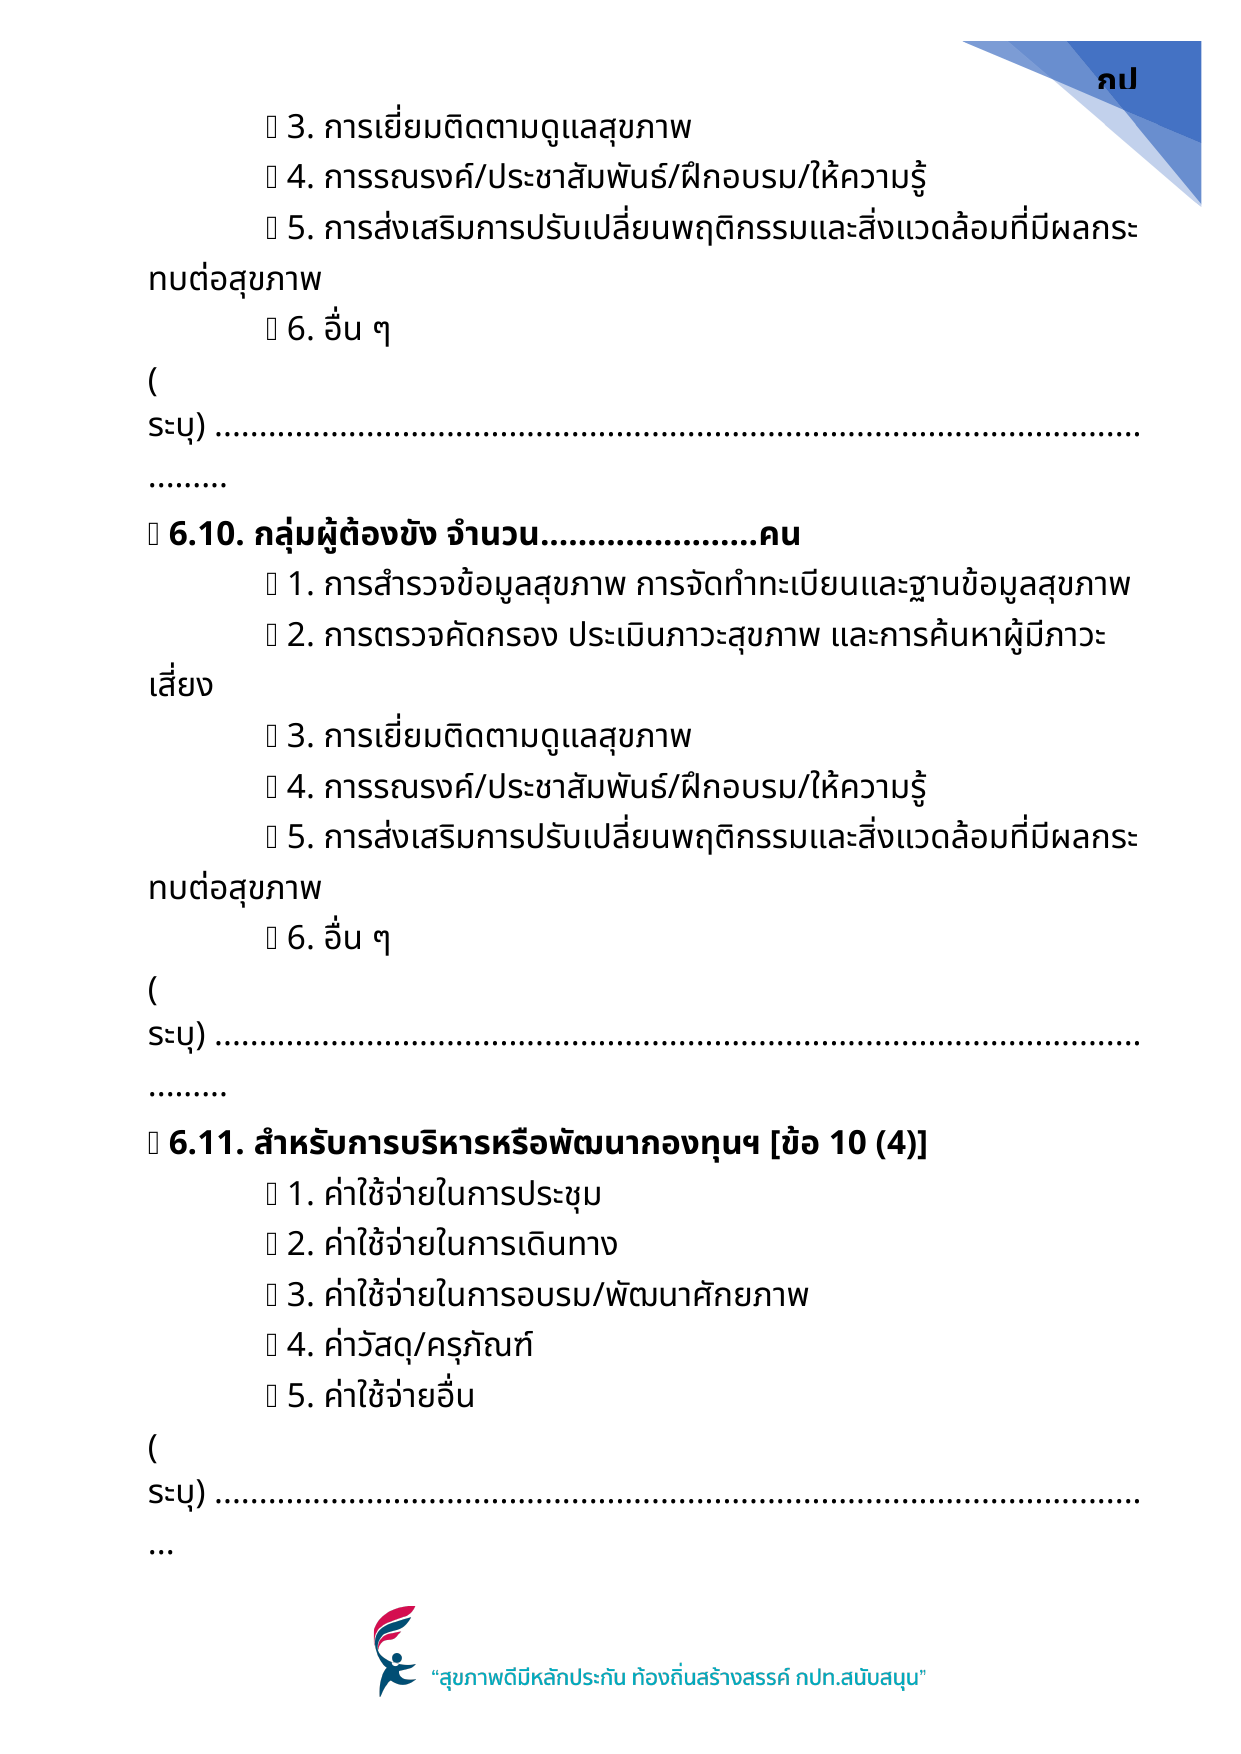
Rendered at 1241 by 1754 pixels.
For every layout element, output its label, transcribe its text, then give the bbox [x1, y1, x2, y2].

text 3. การเยี่ยมติดตามดูแลสุขภาพ [148, 103, 1152, 153]
text 3. ค่าใช้จ่ายในการอบรม/พัฒนาศักยภาพ [148, 1271, 1152, 1321]
text 1. ค่าใช้จ่ายในการประชุม [148, 1169, 1152, 1220]
picture [373, 1606, 926, 1697]
text 4. การรณรงค์/ประชาสัมพันธ์/ฝึกอบรม/ให้ความรู้ [148, 153, 1152, 204]
text 6. อื่น ๆ (ระบุ) ................................................................................................................. [148, 914, 1152, 1106]
text 6.11. สำหรับการบริหารหรือพัฒนากองทุนฯ [ข้อ 10 (4)] [148, 1119, 1152, 1169]
text 2. ค่าใช้จ่ายในการเดินทาง [148, 1220, 1152, 1271]
text 6.10. กลุ่มผู้ต้องขัง จำนวน.......................คน [148, 509, 1152, 560]
text 6. อื่น ๆ (ระบุ) ................................................................................................................. [148, 305, 1152, 497]
text 4. ค่าวัสดุ/ครุภัณฑ์ [148, 1321, 1152, 1372]
text 3. การเยี่ยมติดตามดูแลสุขภาพ [148, 712, 1152, 762]
text 2. การตรวจคัดกรอง ประเมินภาวะสุขภาพ และการค้นหาผู้มีภาวะเสี่ยง [148, 611, 1152, 712]
text 5. การส่งเสริมการปรับเปลี่ยนพฤติกรรมและสิ่งแวดล้อมที่มีผลกระทบต่อสุขภาพ [148, 813, 1152, 914]
text 1. การสำรวจข้อมูลสุขภาพ การจัดทำทะเบียนและฐานข้อมูลสุขภาพ [148, 560, 1152, 611]
text 4. การรณรงค์/ประชาสัมพันธ์/ฝึกอบรม/ให้ความรู้ [148, 762, 1152, 813]
text 5. ค่าใช้จ่ายอื่น (ระบุ) ........................................................................................................... [148, 1372, 1152, 1564]
picture [962, 41, 1202, 207]
text 5. การส่งเสริมการปรับเปลี่ยนพฤติกรรมและสิ่งแวดล้อมที่มีผลกระทบต่อสุขภาพ [148, 204, 1152, 305]
